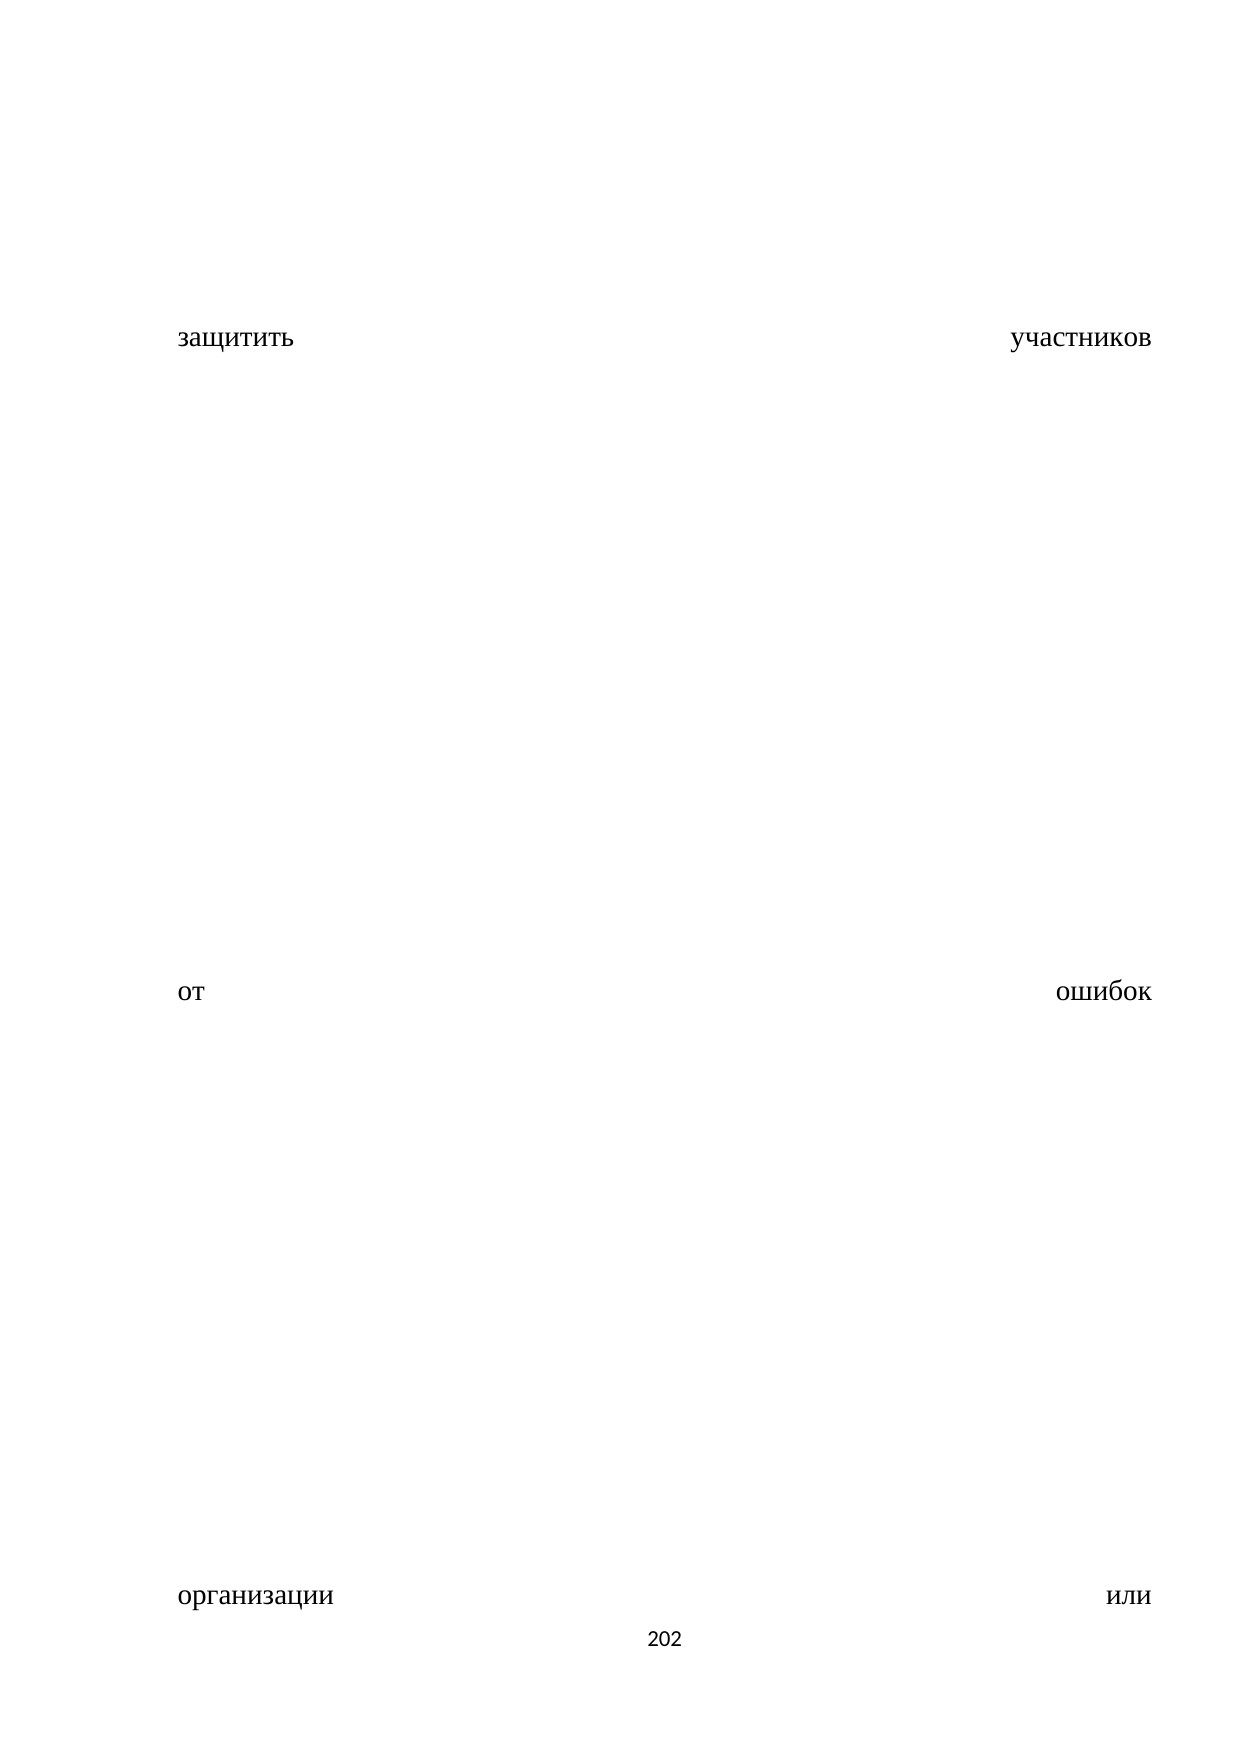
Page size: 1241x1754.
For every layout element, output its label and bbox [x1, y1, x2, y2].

text [177, 118, 1152, 1611]
